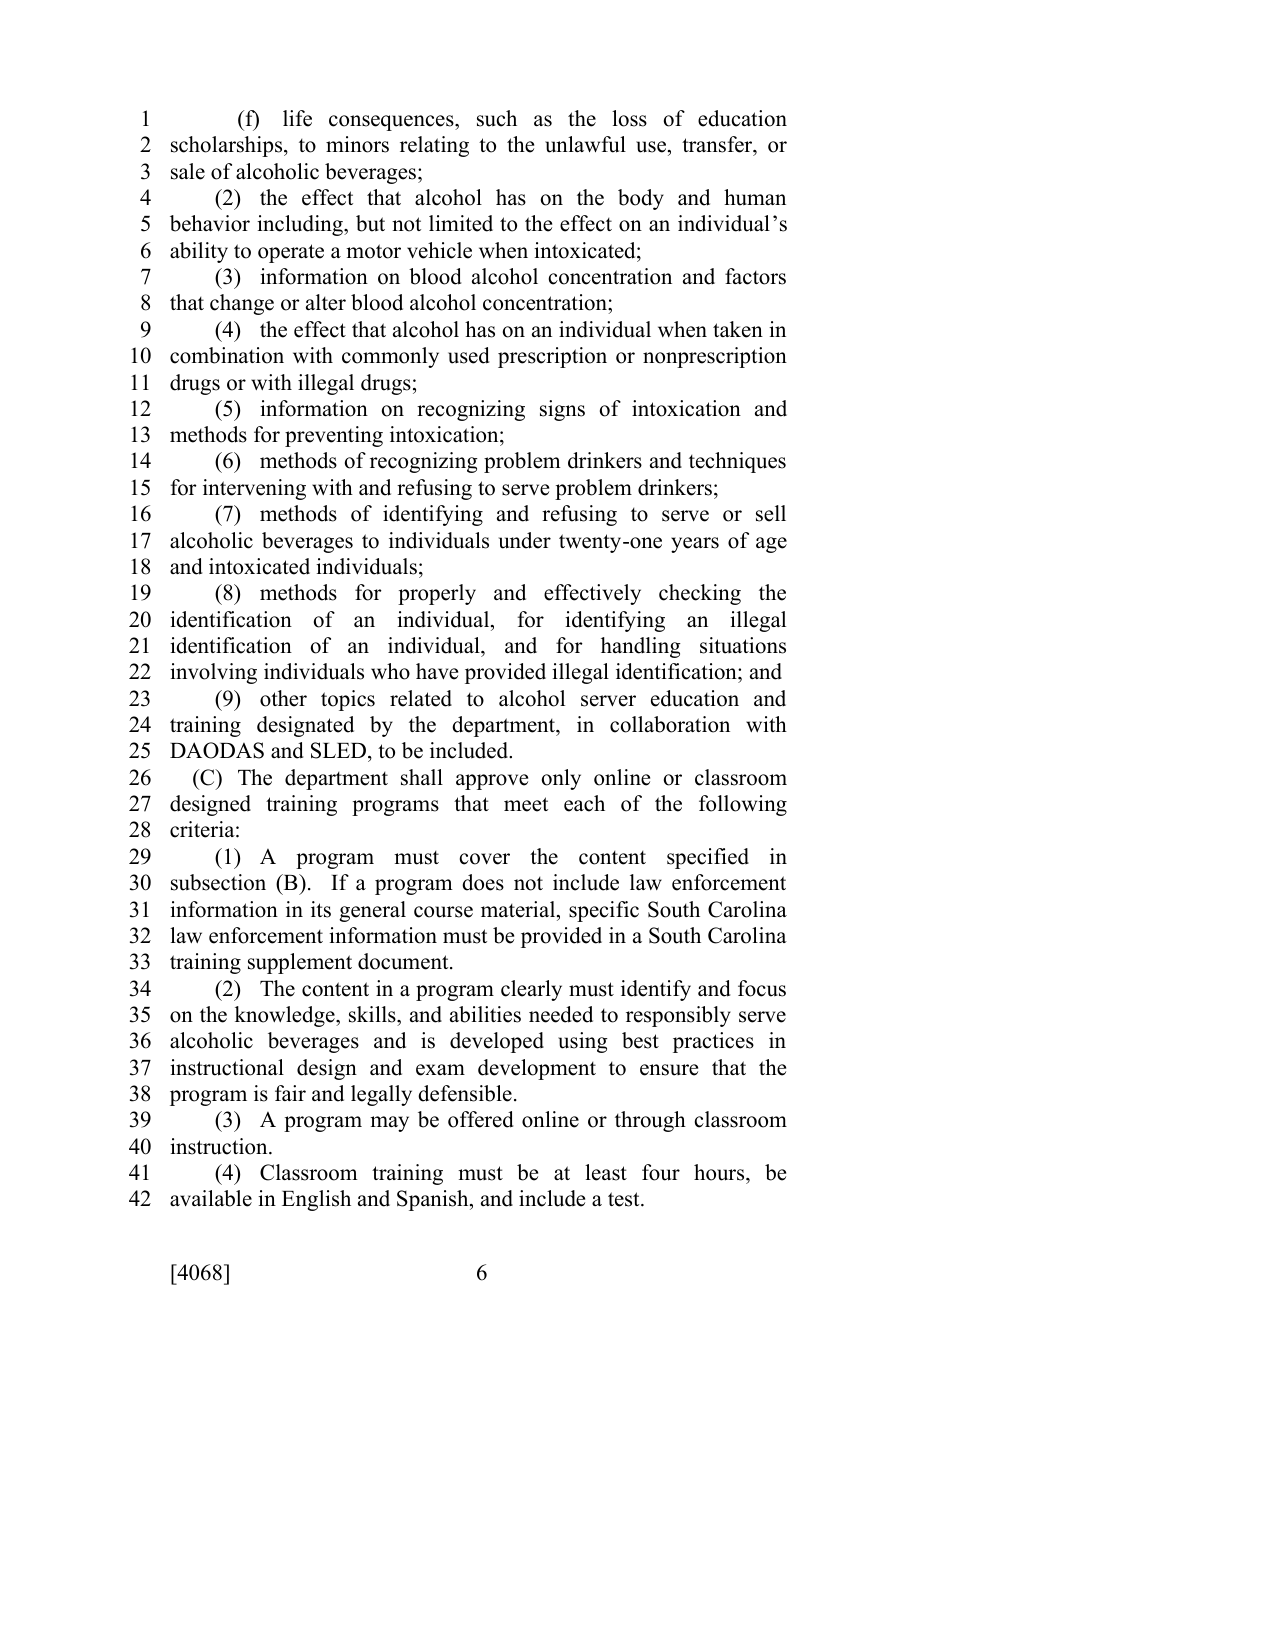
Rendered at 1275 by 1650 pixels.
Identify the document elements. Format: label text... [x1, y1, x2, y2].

text (9) other topics related to alcohol server education and training designated by the department, in collaboration with DAODAS and SLED, to be included. [169, 685, 787, 764]
text (4) the effect that alcohol has on an individual when taken in combination with commonly used prescription or nonprescription drugs or with illegal drugs; [169, 316, 787, 395]
text (1) A program must cover the content specified in subsection (B). If a program does not include law enforcement information in its general course material, specific South Carolina law enforcement information must be provided in a South Carolina training supplement document. [169, 843, 787, 975]
text (6) methods of recognizing problem drinkers and techniques for intervening with and refusing to serve problem drinkers; [169, 448, 787, 500]
text (2) the effect that alcohol has on the body and human behavior including, but not limited to the effect on an individual’s ability to operate a motor vehicle when intoxicated; [169, 184, 787, 263]
text (4) Classroom training must be at least four hours, be available in English and Spanish, and include a test. [169, 1159, 787, 1212]
text (f) life consequences, such as the loss of education scholarships, to minors relating to the unlawful use, transfer, or sale of alcoholic beverages; [169, 105, 787, 184]
text (3) A program may be offered online or through classroom instruction. [169, 1106, 787, 1159]
text (5) information on recognizing signs of intoxication and methods for preventing intoxication; [169, 395, 787, 448]
text (3) information on blood alcohol concentration and factors that change or alter blood alcohol concentration; [169, 263, 787, 316]
text (7) methods of identifying and refusing to serve or sell alcoholic beverages to individuals under twenty-one years of age and intoxicated individuals; [169, 500, 787, 579]
text (8) methods for properly and effectively checking the identification of an individual, for identifying an illegal identification of an individual, and for handling situations involving individuals who have provided illegal identification; and [169, 579, 787, 685]
text (2) The content in a program clearly must identify and focus on the knowledge, skills, and abilities needed to responsibly serve alcoholic beverages and is developed using best practices in instructional design and exam development to ensure that the program is fair and legally defensible. [169, 975, 787, 1106]
text (C) The department shall approve only online or classroom designed training programs that meet each of the following criteria: [169, 764, 787, 843]
